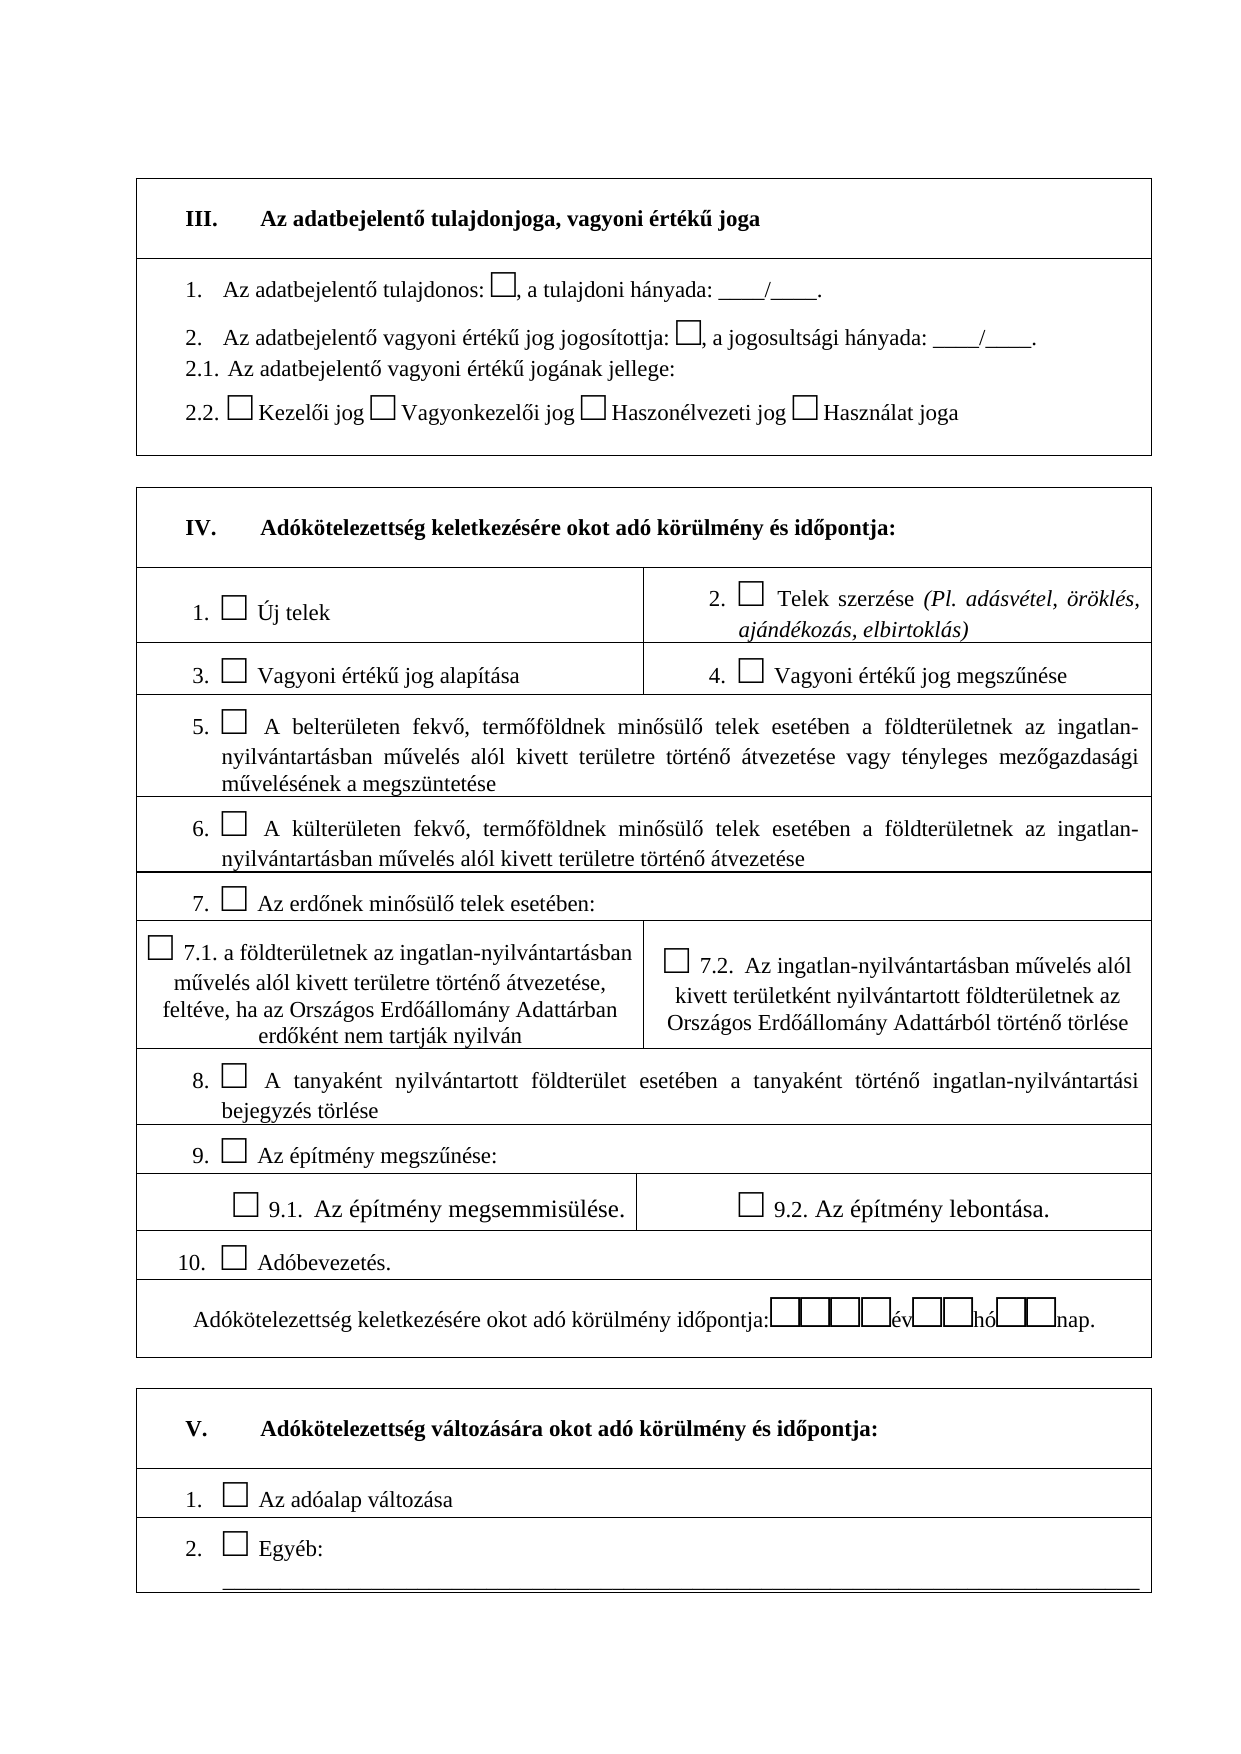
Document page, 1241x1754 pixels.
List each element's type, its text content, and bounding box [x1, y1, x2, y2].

table_cell □ Vagyoni értékű jog alapítása [137, 643, 643, 694]
table_header Az adatbejelentő tulajdonjoga, vagyoni értékű joga [137, 179, 1151, 258]
table_header Adókötelezettség keletkezésére okot adó körülmény és időpontja: [137, 488, 1151, 567]
table_cell □ Új telek [137, 568, 643, 642]
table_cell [137, 1518, 1151, 1592]
table_cell □ Az erdőnek minősülő telek esetében: [137, 873, 1151, 920]
table_cell □ 7.1. a földterületnek az ingatlan-nyilvántartásban művelés alól kivett területre történő átvezetése, feltéve, ha az Országos Erdőállomány Adattárban erdőként nem tartják nyilván [137, 921, 643, 1048]
table_cell □ Telek szerzése (Pl. adásvétel, öröklés, ajándékozás, elbirtoklás) [644, 568, 1151, 642]
table_cell □ Az építmény megszűnése: [137, 1125, 1151, 1173]
table_cell □ Vagyoni értékű jog megszűnése [644, 643, 1151, 694]
table_cell □ 9.2. Az építmény lebontása. [637, 1174, 1151, 1230]
table_cell □ A tanyaként nyilvántartott földterület esetében a tanyaként történő ingatlan-nyilvántartási bejegyzés törlése [137, 1049, 1151, 1124]
table_header Adókötelezettség változására okot adó körülmény és időpontja: [137, 1389, 1151, 1468]
table_cell □ Az adóalap változása [137, 1469, 1151, 1517]
table_cell Az adatbejelentő tulajdonos: □, a tulajdoni hányada: ____/____. Az adatbejelentő vagyoni értékű jog jogosítottja: □, a jogosultsági hányada: ____/____. Az adatbejelentő vagyoni értékű jogának jellege: □ Kezelői jog □ Vagyonkezelői jog □ Haszonélvezeti jog □ Használat joga [137, 259, 1151, 455]
table_cell □ A külterületen fekvő, termőföldnek minősülő telek esetében a földterületnek az ingatlan-nyilvántartásban művelés alól kivett területre történő átvezetése [137, 797, 1151, 871]
table_cell □ Adóbevezetés. [137, 1231, 1151, 1279]
table_cell □ A belterületen fekvő, termőföldnek minősülő telek esetében a földterületnek az ingatlan-nyilvántartásban művelés alól kivett területre történő átvezetése vagy tényleges mezőgazdasági művelésének a megszüntetése [137, 695, 1151, 796]
table_cell □ 7.2. Az ingatlan-nyilvántartásban művelés alól kivett területként nyilvántartott földterületnek az Országos Erdőállomány Adattárból történő törlése [644, 921, 1151, 1048]
table_cell □ 9.1. Az építmény megsemmisülése. [137, 1174, 636, 1230]
table_cell Adókötelezettség keletkezésére okot adó körülmény időpontja:□□□□év□□hó□□nap. [137, 1280, 1151, 1357]
